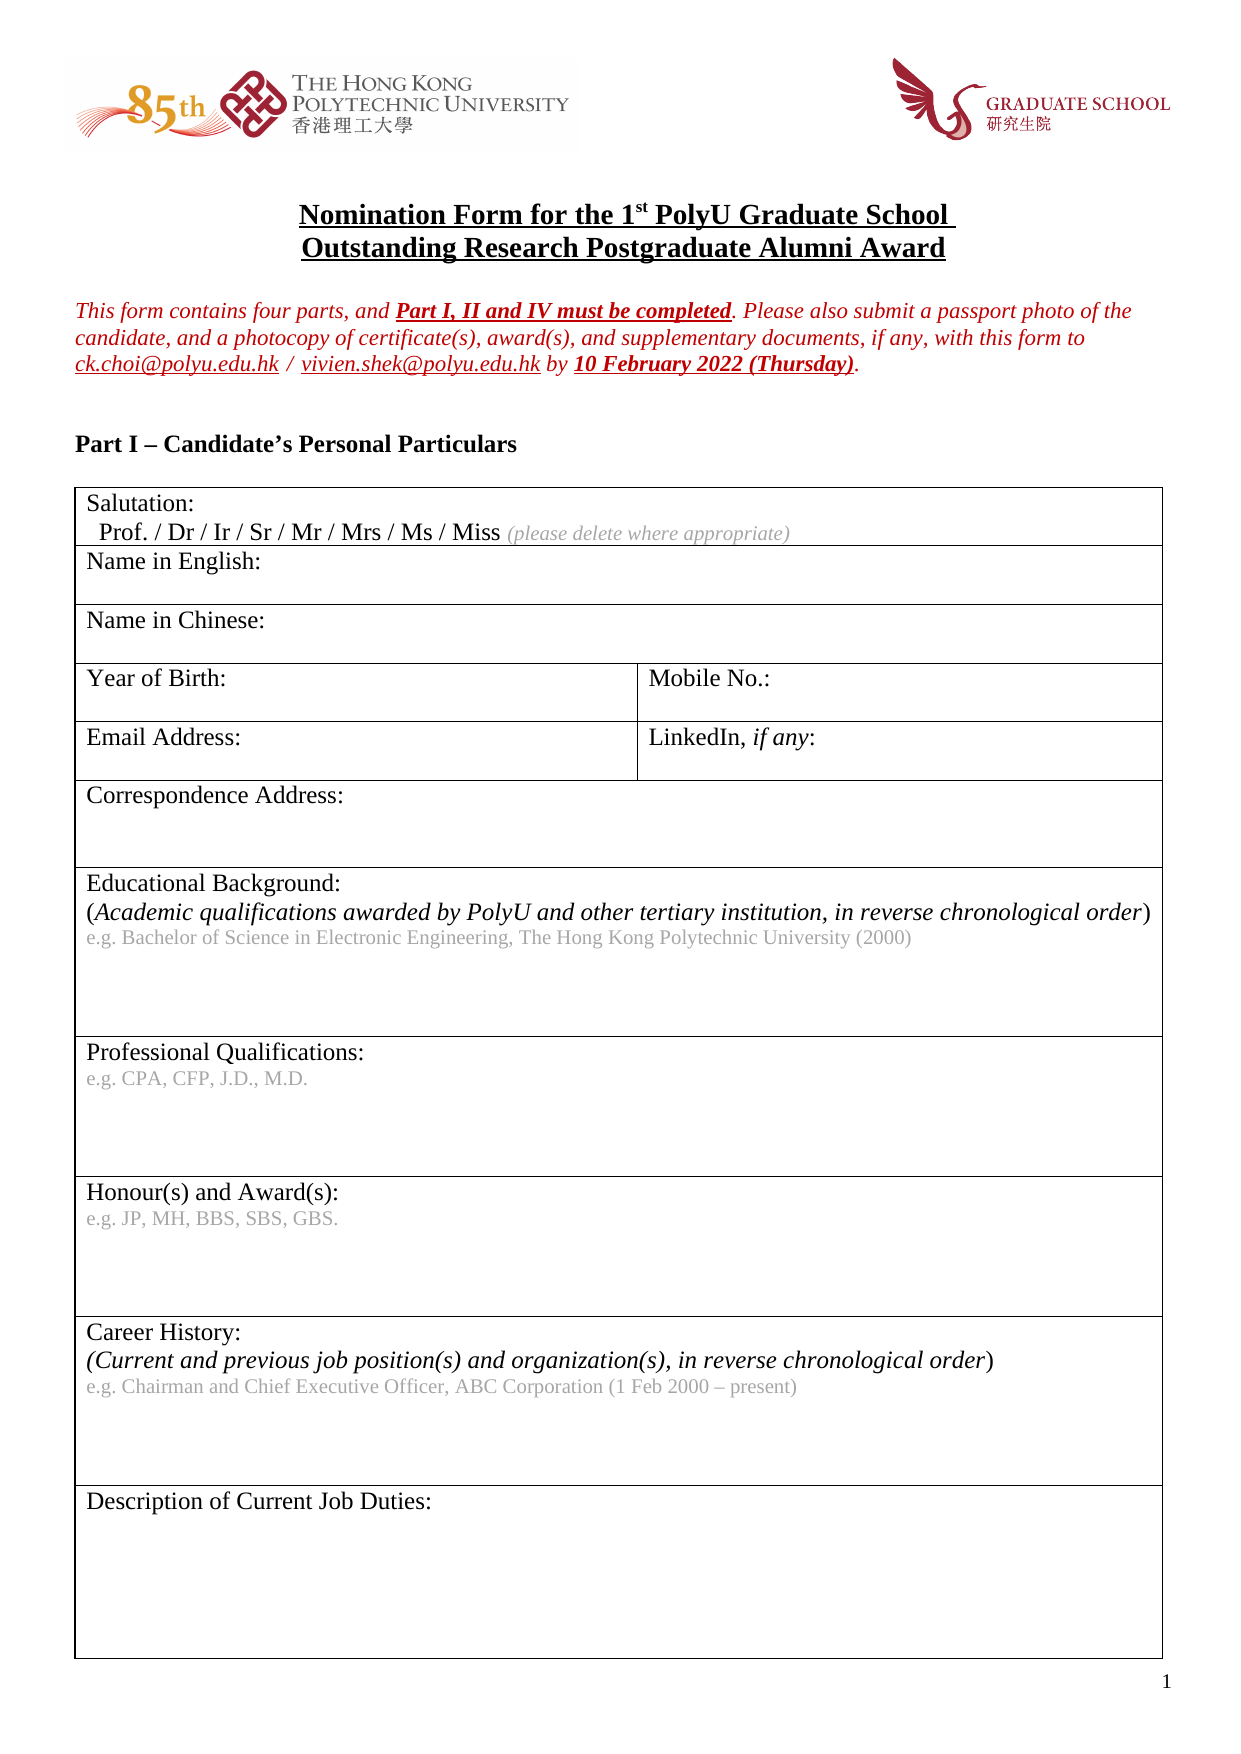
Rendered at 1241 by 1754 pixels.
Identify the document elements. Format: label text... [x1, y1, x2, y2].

table_cell Name in English: [76, 546, 1162, 604]
table_cell Year of Birth: [76, 664, 637, 721]
table_cell Honour(s) and Award(s): e.g. JP, MH, BBS, SBS, GBS. [76, 1177, 1162, 1316]
text This form contains four parts, and Part I, II and IV must be completed. Please also submit a passport photo of the candidate, and a photocopy of certificate(s), award(s), and supplementary documents, if any, with this form to ck.choi@polyu.edu.hk / vivien.shek@polyu.edu.hk by 10 February 2022 (Thursday). [75, 297, 1172, 377]
picture [58, 57, 579, 154]
table_cell Professional Qualifications: e.g. CPA, CFP, J.D., M.D. [76, 1037, 1162, 1176]
table_cell LinkedIn, if any: [638, 722, 1162, 779]
table_cell Career History: (Current and previous job position(s) and organization(s), in reverse chronological order) e.g. Chairman and Chief Executive Officer, ABC Corporation (1 Feb 2000 – present) [76, 1317, 1162, 1485]
text Nomination Form for the 1st PolyU Graduate School [75, 197, 1172, 230]
table_cell Educational Background: (Academic qualifications awarded by PolyU and other tertiary institution, in reverse chronological order) e.g. Bachelor of Science in Electronic Engineering, The Hong Kong Polytechnic University (2000) [76, 868, 1162, 1036]
picture [881, 53, 1179, 147]
table_header Salutation: Prof. / Dr / Ir / Sr / Mr / Mrs / Ms / Miss (please delete where appropriate) [76, 488, 1162, 545]
table_cell Mobile No.: [638, 664, 1162, 721]
table_cell Email Address: [76, 722, 637, 779]
text Outstanding Research Postgraduate Alumni Award [75, 230, 1172, 264]
text Part I – Candidate’s Personal Particulars [75, 429, 1172, 458]
table_cell Description of Current Job Duties: [76, 1486, 1162, 1658]
table_cell Name in Chinese: [76, 605, 1162, 662]
table_cell Correspondence Address: [76, 781, 1162, 867]
